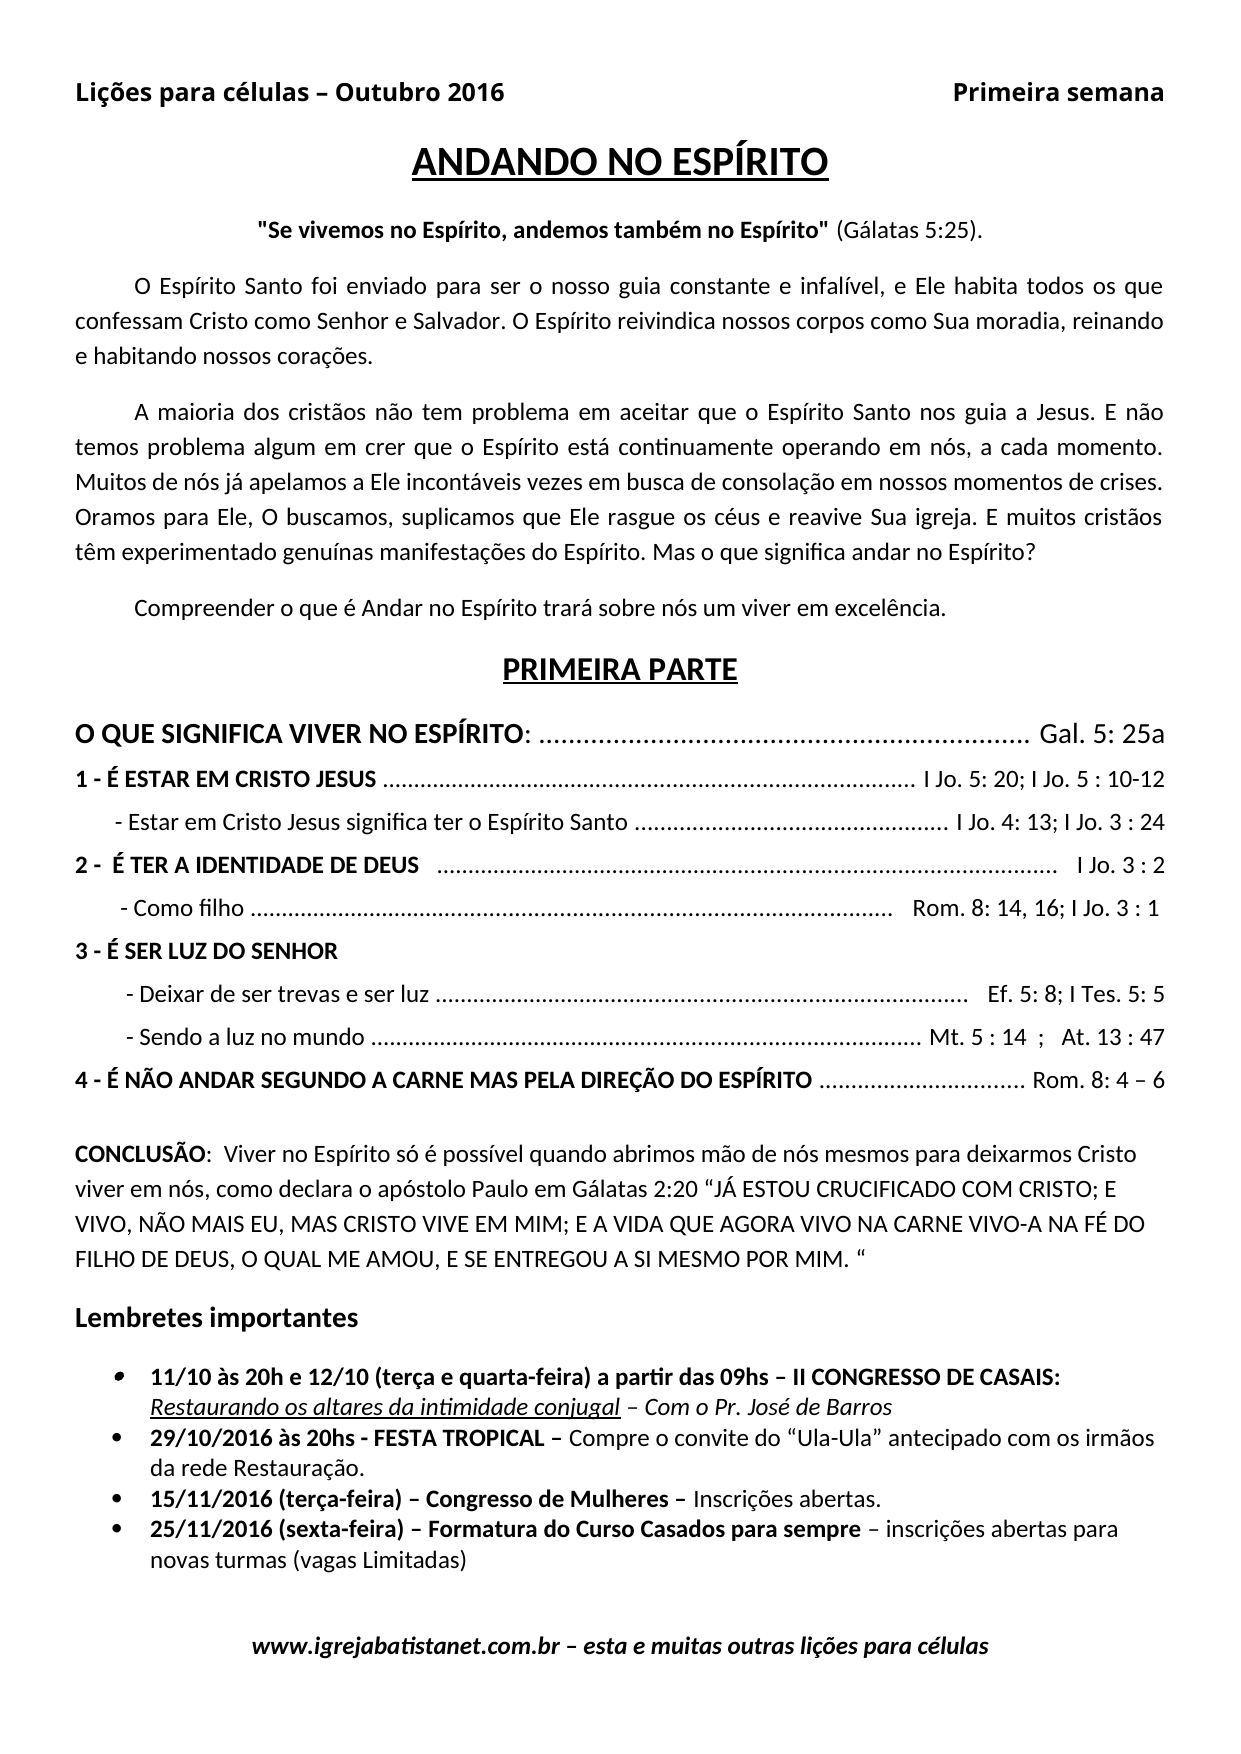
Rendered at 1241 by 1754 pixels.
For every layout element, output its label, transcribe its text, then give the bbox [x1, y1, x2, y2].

text Compreender o que é Andar no Espírito trará sobre nós um viver em excelência. [75, 592, 1165, 622]
text 3 - É SER LUZ DO SENHOR [75, 935, 1165, 966]
text - Sendo a luz no mundo Mt. 5 : 14 ; At. 13 : 47 [75, 1021, 1165, 1052]
text 2 - É TER A IDENTIDADE DE DEUS I Jo. 3 : 2 [75, 849, 1165, 880]
list 11/10 às 20h e 12/10 (terça e quarta-feira) a partir das 09hs – II CONGRESSO DE CASAIS: Restaurando os altares da intimidade conjugal – Com o Pr. José de Barros [112, 1361, 1165, 1422]
list 29/10/2016 às 20hs - FESTA TROPICAL – Compre o convite do “Ula-Ula” antecipado com os irmãos da rede Restauração. [112, 1422, 1165, 1483]
list 15/11/2016 (terça-feira) – Congresso de Mulheres – Inscrições abertas. [112, 1483, 1165, 1513]
text www.igrejabatistanet.com.br – esta e muitas outras lições para células [75, 1630, 1165, 1660]
text A maioria dos cristãos não tem problema em aceitar que o Espírito Santo nos guia a Jesus. E não temos problema algum em crer que o Espírito está continuamente operando em nós, a cada momento. Muitos de nós já apelamos a Ele incontáveis vezes em busca de consolação em nossos momentos de crises. Oramos para Ele, O buscamos, suplicamos que Ele rasgue os céus e reavive Sua igreja. E muitos cristãos têm experimentado genuínas manifestações do Espírito. Mas o que significa andar no Espírito? [75, 396, 1165, 566]
text "Se vivemos no Espírito, andemos também no Espírito" (Gálatas 5:25). [75, 214, 1165, 245]
text ANDANDO NO ESPÍRITO [75, 135, 1165, 186]
text O Espírito Santo foi enviado para ser o nosso guia constante e infalível, e Ele habita todos os que confessam Cristo como Senhor e Salvador. O Espírito reivindica nossos corpos como Sua moradia, reinando e habitando nossos corações. [75, 270, 1165, 371]
text - Estar em Cristo Jesus significa ter o Espírito Santo I Jo. 4: 13; I Jo. 3 : 24 [75, 806, 1165, 837]
list 25/11/2016 (sexta-feira) – Formatura do Curso Casados para sempre – inscrições abertas para novas turmas (vagas Limitadas) [112, 1513, 1165, 1574]
text 1 - É ESTAR EM CRISTO JESUS I Jo. 5: 20; I Jo. 5 : 10-12 [75, 763, 1165, 794]
text - Como filho Rom. 8: 14, 16; I Jo. 3 : 1 [75, 892, 1165, 923]
text Lições para células – Outubro 2016 Primeira semana [75, 75, 1165, 109]
text PRIMEIRA PARTE [75, 648, 1165, 688]
text 4 - É NÃO ANDAR SEGUNDO A CARNE MAS PELA DIREÇÃO DO ESPÍRITO Rom. 8: 4 – 6 [75, 1064, 1165, 1095]
text - Deixar de ser trevas e ser luz Ef. 5: 8; I Tes. 5: 5 [75, 978, 1165, 1009]
text Lembretes importantes [75, 1299, 1165, 1334]
text O QUE SIGNIFICA VIVER NO ESPÍRITO: Gal. 5: 25a [75, 715, 1165, 751]
text CONCLUSÃO: Viver no Espírito só é possível quando abrimos mão de nós mesmos para deixarmos Cristo viver em nós, como declara o apóstolo Paulo em Gálatas 2:20 “JÁ ESTOU CRUCIFICADO COM CRISTO; E VIVO, NÃO MAIS EU, MAS CRISTO VIVE EM MIM; E A VIDA QUE AGORA VIVO NA CARNE VIVO-A NA FÉ DO FILHO DE DEUS, O QUAL ME AMOU, E SE ENTREGOU A SI MESMO POR MIM. “ [75, 1138, 1165, 1273]
